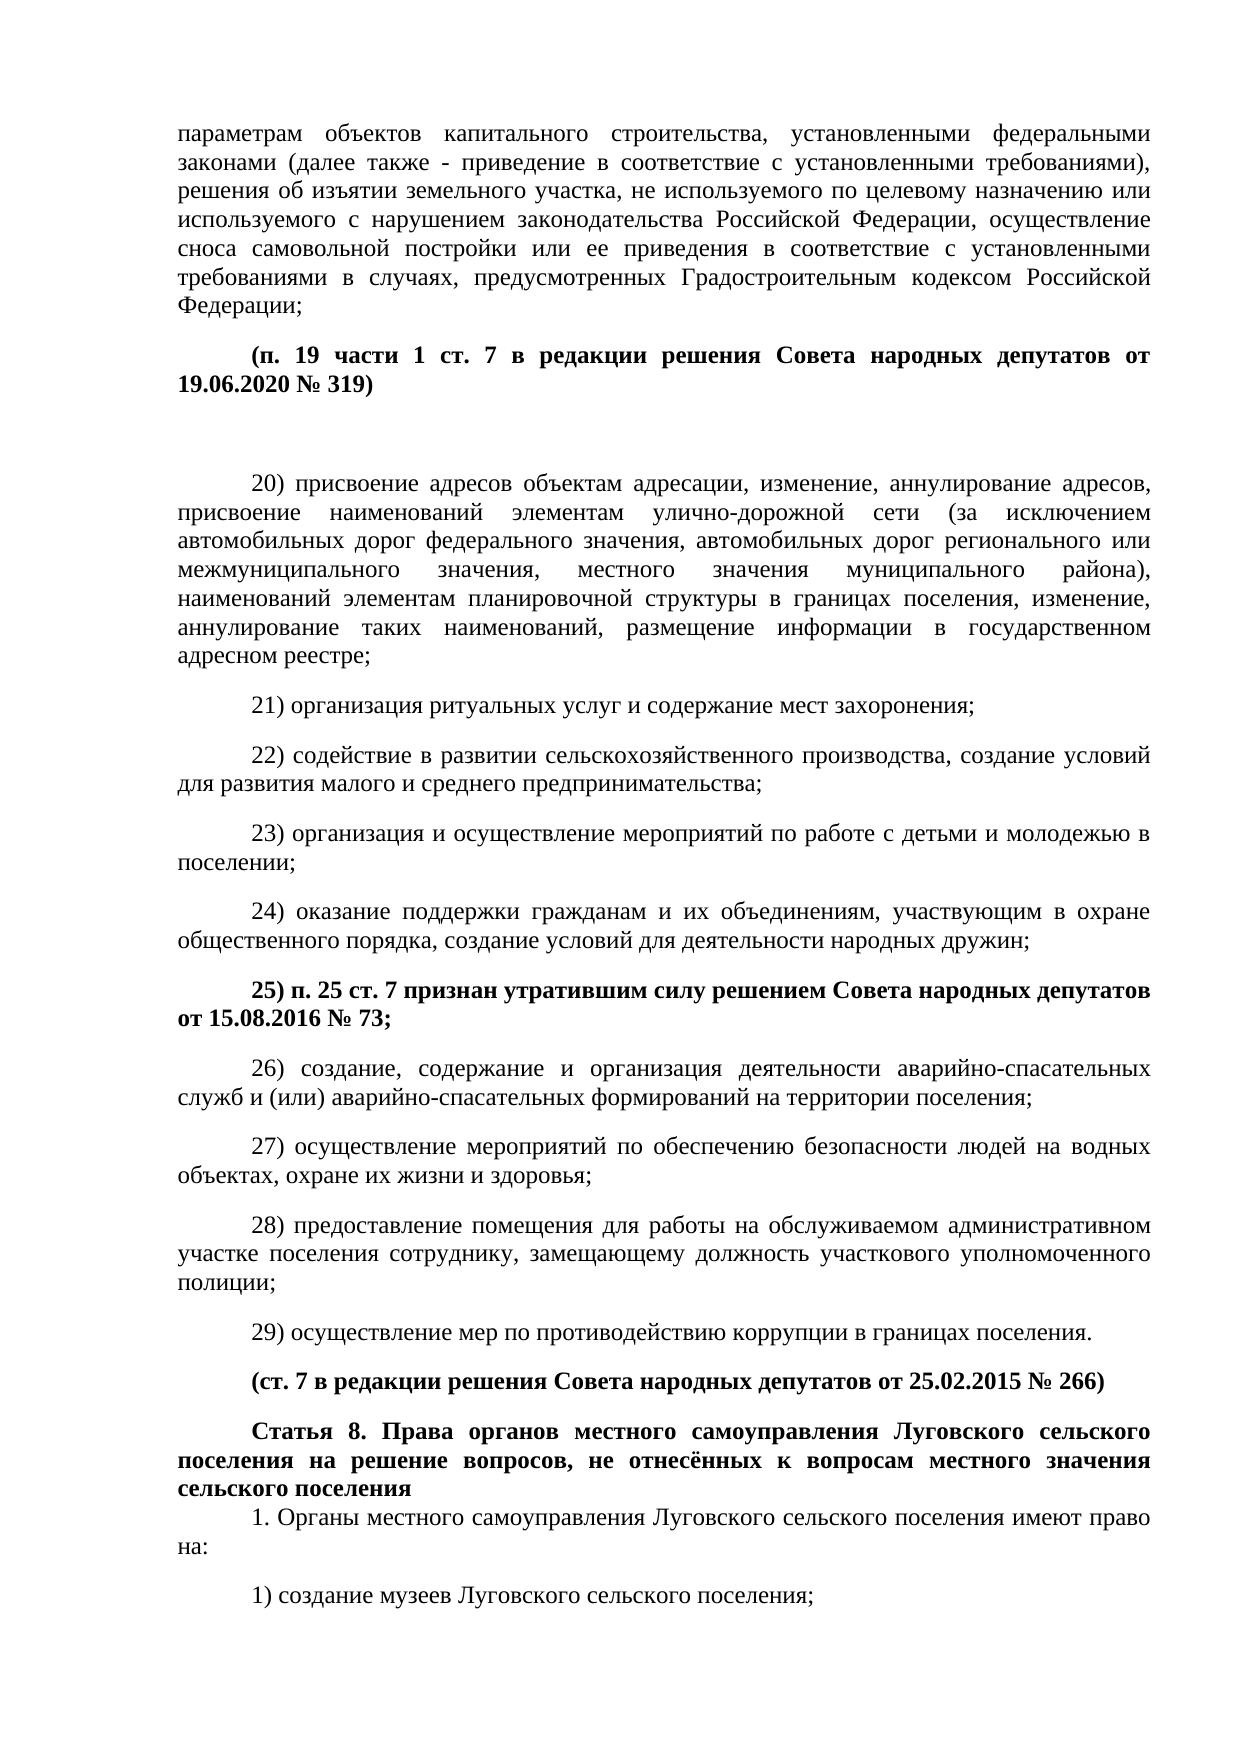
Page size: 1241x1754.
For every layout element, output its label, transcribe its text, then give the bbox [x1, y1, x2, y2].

text Статья 8. Права органов местного самоуправления Луговского сельского поселения на решение вопросов, не отнесённых к вопросам местного значения сельского поселения [177, 1416, 1152, 1502]
text (п. 19 части 1 ст. 7 в редакции решения Совета народных депутатов от 19.06.2020 № 319) [177, 340, 1152, 398]
text 24) оказание поддержки гражданам и их объединениям, участвующим в охране общественного порядка, создание условий для деятельности народных дружин; [177, 896, 1152, 954]
text 27) осуществление мероприятий по обеспечению безопасности людей на водных объектах, охране их жизни и здоровья; [177, 1131, 1152, 1189]
text 1. Органы местного самоуправления Луговского сельского поселения имеют право на: [177, 1502, 1152, 1560]
text 22) содействие в развитии сельскохозяйственного производства, создание условий для развития малого и среднего предпринимательства; [177, 740, 1152, 797]
text 25) п. 25 ст. 7 признан утратившим силу решением Совета народных депутатов от 15.08.2016 № 73; [177, 975, 1152, 1032]
text 1) создание музеев Луговского сельского поселения; [177, 1581, 1152, 1609]
text 21) организация ритуальных услуг и содержание мест захоронения; [177, 690, 1152, 719]
text 26) создание, содержание и организация деятельности аварийно-спасательных служб и (или) аварийно-спасательных формирований на территории поселения; [177, 1053, 1152, 1111]
text 20) присвоение адресов объектам адресации, изменение, аннулирование адресов, присвоение наименований элементам улично-дорожной сети (за исключением автомобильных дорог федерального значения, автомобильных дорог регионального или межмуниципального значения, местного значения муниципального района), наименований элементам планировочной структуры в границах поселения, изменение, аннулирование таких наименований, размещение информации в государственном адресном реестре; [177, 468, 1152, 669]
text 23) организация и осуществление мероприятий по работе с детьми и молодежью в поселении; [177, 818, 1152, 876]
text (ст. 7 в редакции решения Совета народных депутатов от 25.02.2015 № 266) [177, 1366, 1152, 1395]
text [177, 118, 1152, 319]
text 28) предоставление помещения для работы на обслуживаемом административном участке поселения сотруднику, замещающему должность участкового уполномоченного полиции; [177, 1210, 1152, 1296]
text 29) осуществление мер по противодействию коррупции в границах поселения. [177, 1317, 1152, 1346]
